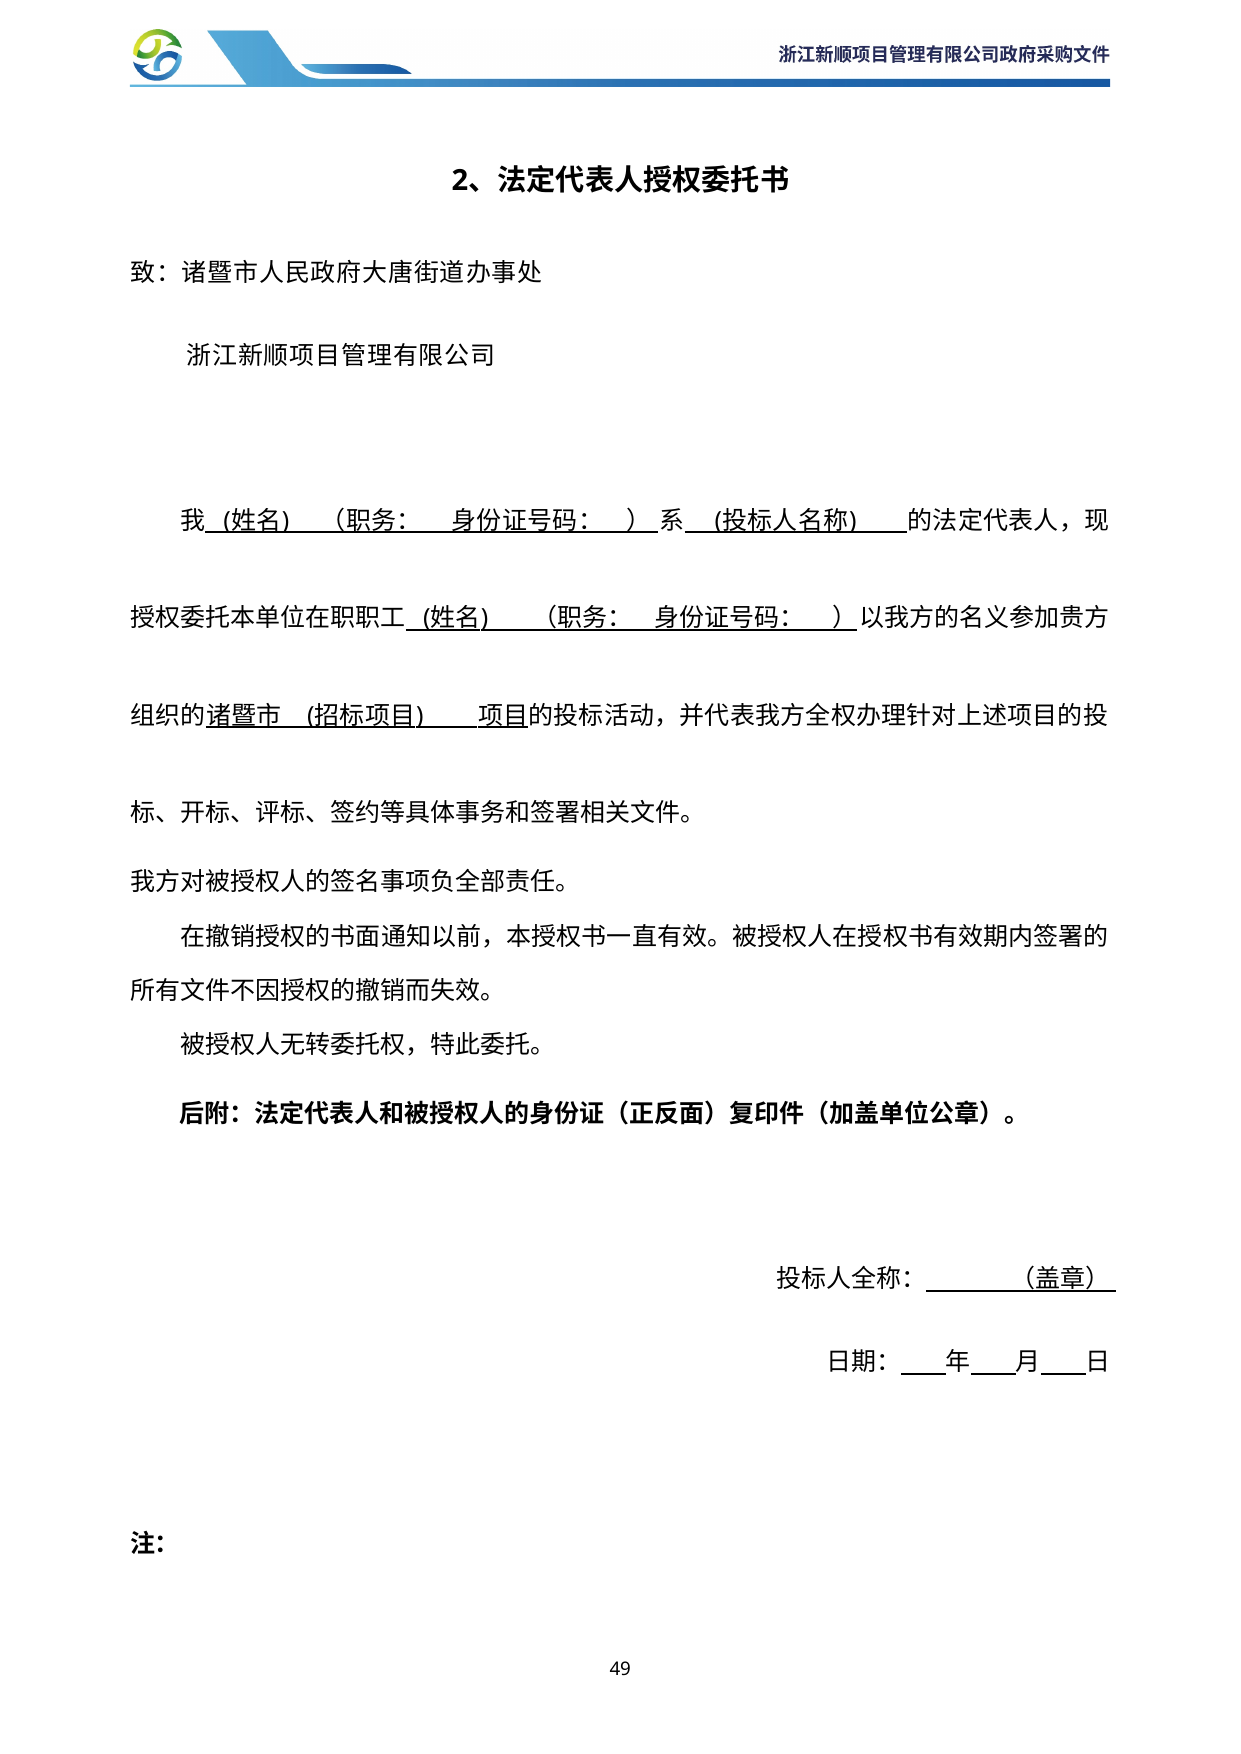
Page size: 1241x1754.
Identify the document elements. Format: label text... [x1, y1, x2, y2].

text 注： [130, 1509, 1110, 1574]
text 被授权人无转委托权，特此委托。 [130, 1025, 1110, 1061]
picture [129, 29, 1111, 87]
text 我方对被授权人的签名事项负全部责任。 [130, 862, 1110, 898]
text 日期： 年 月 日 [130, 1327, 1110, 1392]
text 浙江新顺项目管理有限公司 [130, 321, 1110, 386]
text 投标人全称： （盖章） [130, 1244, 1110, 1309]
text 在撤销授权的书面通知以前，本授权书一直有效。被授权人在授权书有效期内签署的所有文件不因授权的撤销而失效。 [130, 916, 1110, 1007]
subtitle 2、法定代表人授权委托书 [130, 146, 1110, 211]
text 后附：法定代表人和被授权人的身份证（正反面）复印件（加盖单位公章）。 [130, 1079, 1110, 1144]
text 致：诸暨市人民政府大唐街道办事处 [130, 238, 1110, 303]
text 我 (姓名) （职务： 身份证号码： ） 系 (投标人名称) 的法定代表人，现授权委托本单位在职职工 (姓名) （职务： 身份证号码： ）以我方的名义参加贵方组织的诸暨市 (招标项目) 项目的投标活动，并代表我方全权办理针对上述项目的投标、开标、评标、签约等具体事务和签署相关文件。 [130, 486, 1110, 843]
